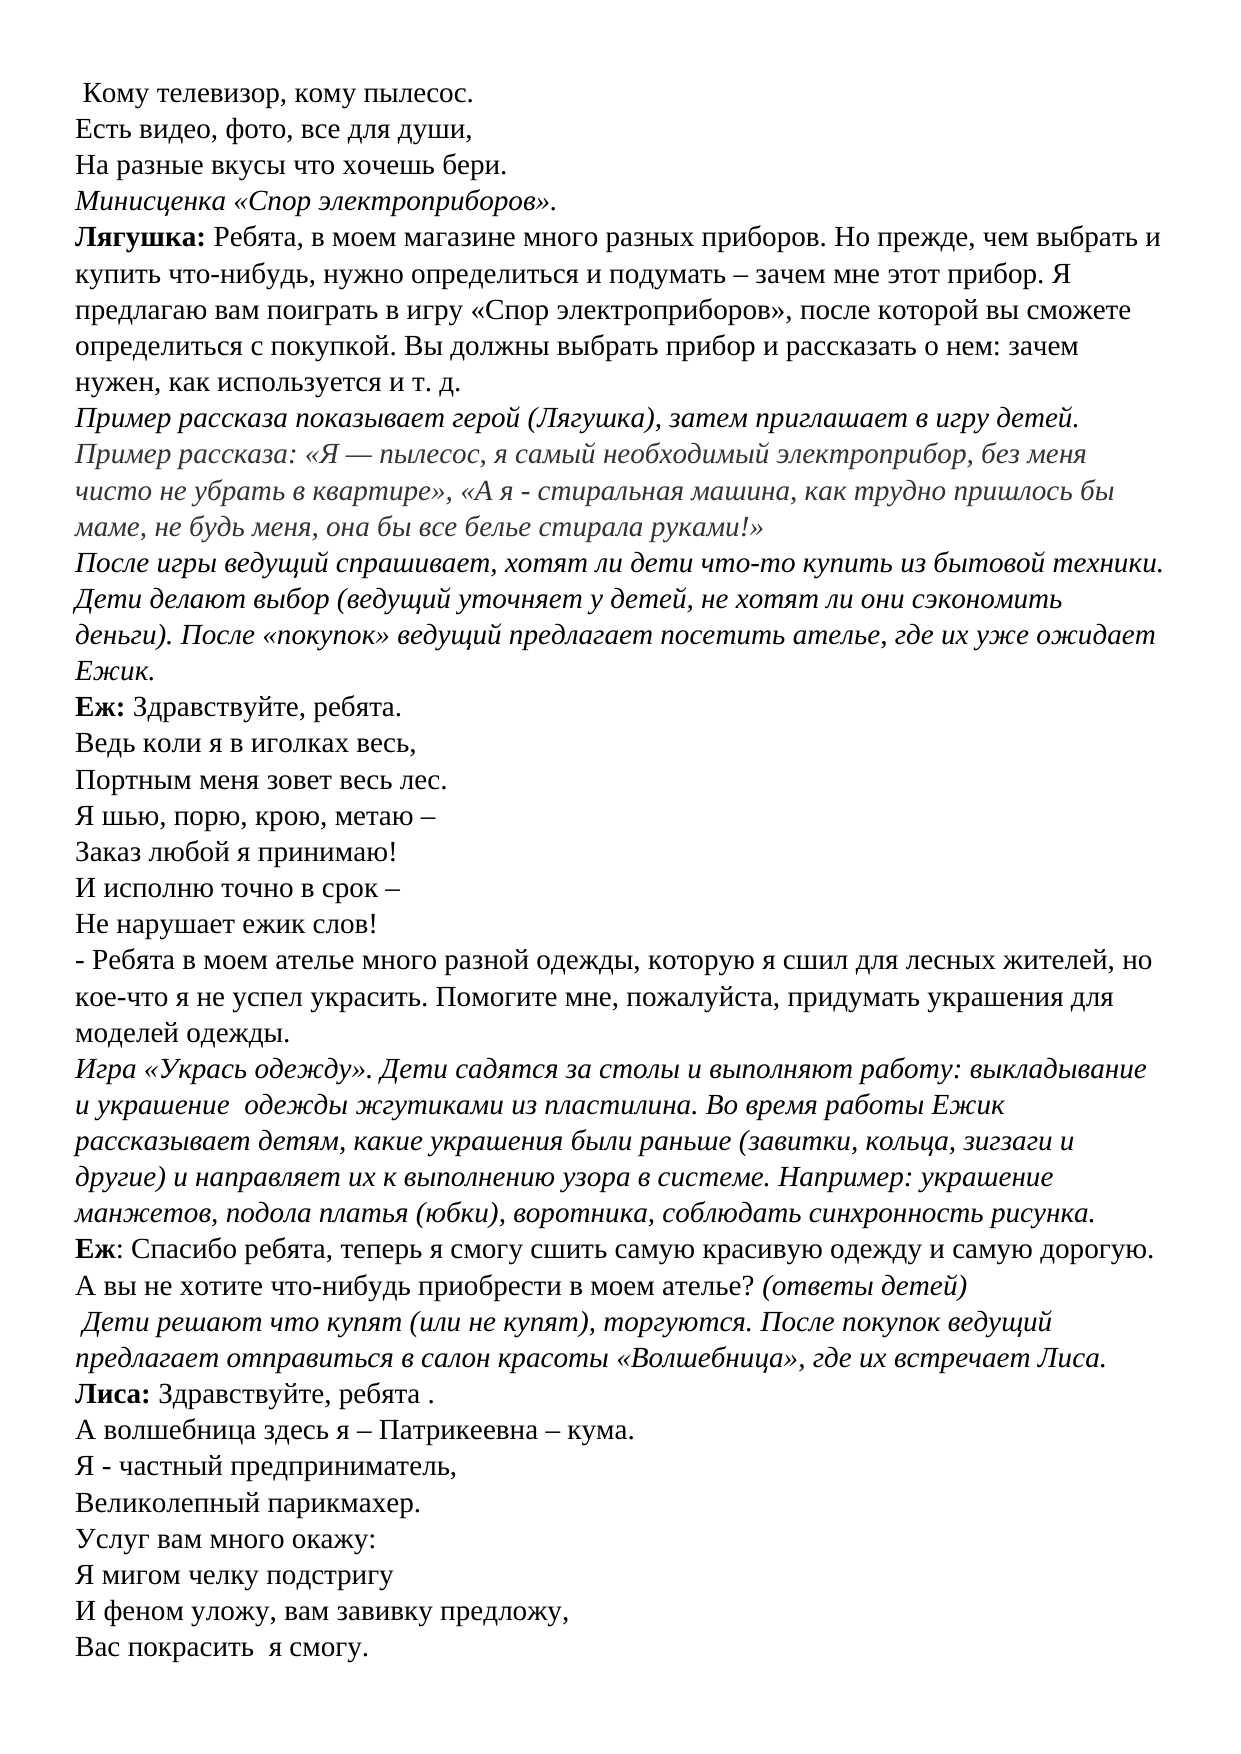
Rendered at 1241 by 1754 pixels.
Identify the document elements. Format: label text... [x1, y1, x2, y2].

text Я - частный предприниматель, [75, 1448, 1165, 1482]
text Я шью, порю, крою, метаю – [75, 798, 1165, 831]
text А волшебница здесь я – Патрикеевна – кума. [75, 1412, 1165, 1446]
text И исполню точно в срок – [75, 870, 1165, 904]
text Услуг вам много окажу: [75, 1521, 1165, 1554]
text Игра «Укрась одежду». Дети садятся за столы и выполняют работу: выкладывание и украшение одежды жгутиками из пластилина. Во время работы Ежик рассказывает детям, какие украшения были раньше (завитки, кольца, зигзаги и другие) и направляет их к выполнению узора в системе. Например: украшение манжетов, подола платья (юбки), воротника, соблюдать синхронность рисунка. [75, 1051, 1165, 1229]
text - Ребята в моем ателье много разной одежды, которую я сшил для лесных жителей, но кое-что я не успел украсить. Помогите мне, пожалуйста, придумать украшения для моделей одежды. [75, 942, 1165, 1048]
text Пример рассказа показывает герой (Лягушка), затем приглашает в игру детей. Пример рассказа: «Я — пылесос, я самый необходимый электроприбор, без меня чисто не убрать в квартире», «А я - стиральная машина, как трудно пришлось бы маме, не будь меня, она бы все белье стирала руками!» [75, 400, 1165, 542]
text Есть видео, фото, все для души, [75, 111, 1165, 145]
text Минисценка «Спор электроприборов». [75, 183, 1165, 217]
text Еж: Здравствуйте, ребята. [75, 689, 1165, 723]
text После игры ведущий спрашивает, хотят ли дети что-то купить из бытовой техники. Дети делают выбор (ведущий уточняет у детей, не хотят ли они сэкономить деньги). После «покупок» ведущий предлагает посетить ателье, где их уже ожидает Ежик. [75, 545, 1165, 687]
text Великолепный парикмахер. [75, 1485, 1165, 1518]
text Вас покрасить я смогу. [75, 1629, 1165, 1663]
text Ведь коли я в иголках весь, [75, 726, 1165, 759]
text Кому телевизор, кому пылесос. [75, 75, 1165, 108]
text Еж: Спасибо ребята, теперь я смогу сшить самую красивую одежду и самую дорогую. А вы не хотите что-нибудь приобрести в моем ателье? (ответы детей) [75, 1232, 1165, 1301]
text И феном уложу, вам завивку предложу, [75, 1593, 1165, 1627]
text Я мигом челку подстригу [75, 1557, 1165, 1591]
text Дети решают что купят (или не купят), торгуются. После покупок ведущий предлагает отправиться в салон красоты «Волшебница», где их встречает Лиса. [75, 1304, 1165, 1374]
text Заказ любой я принимаю! [75, 834, 1165, 868]
text Лягушка: Ребята, в моем магазине много разных приборов. Но прежде, чем выбрать и купить что-нибудь, нужно определиться и подумать – зачем мне этот прибор. Я предлагаю вам поиграть в игру «Спор электроприборов», после которой вы сможете определиться с покупкой. Вы должны выбрать прибор и рассказать о нем: зачем нужен, как используется и т. д. [75, 219, 1165, 398]
text Лиса: Здравствуйте, ребята . [75, 1376, 1165, 1410]
text На разные вкусы что хочешь бери. [75, 147, 1165, 181]
text Портным меня зовет весь лес. [75, 762, 1165, 795]
text Не нарушает ежик слов! [75, 906, 1165, 940]
